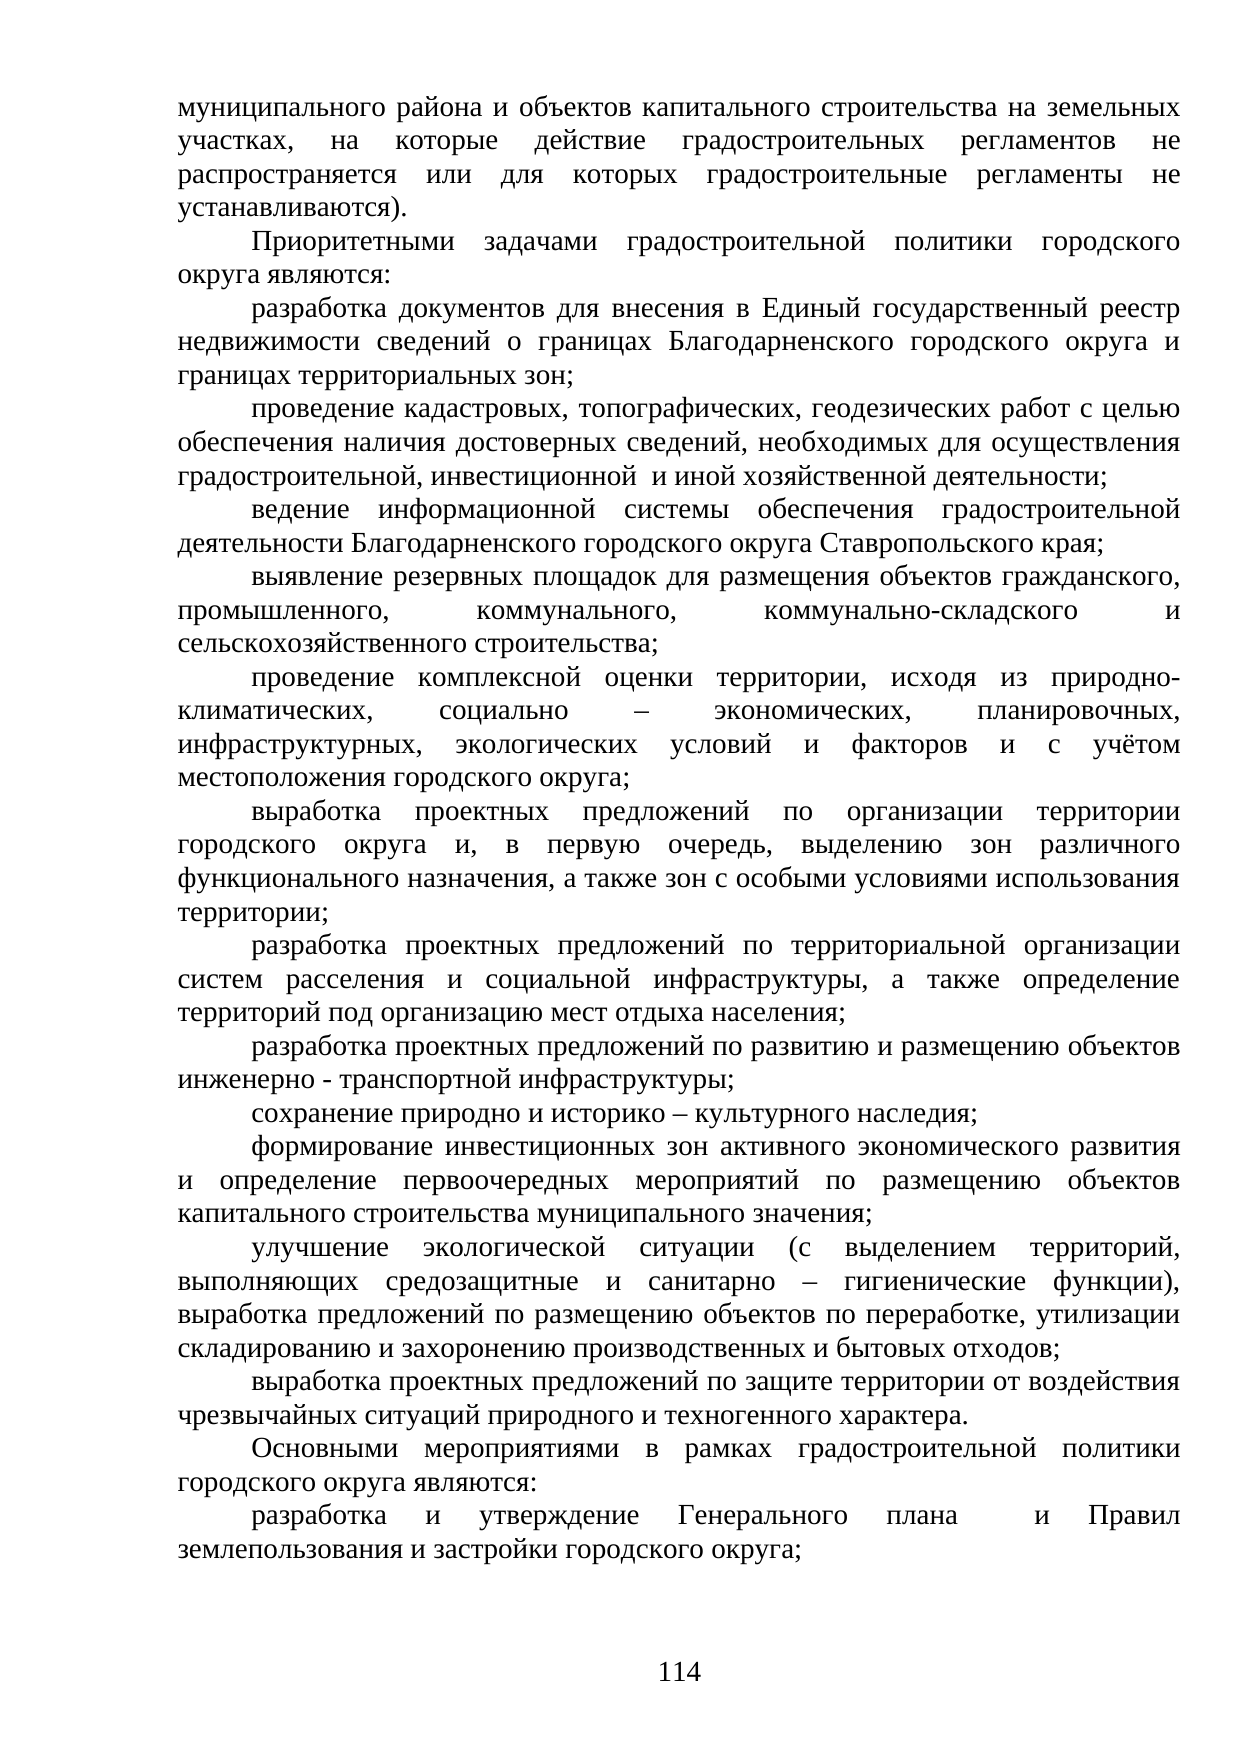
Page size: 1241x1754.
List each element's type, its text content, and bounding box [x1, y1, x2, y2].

text выявление резервных площадок для размещения объектов гражданского, промышленного, коммунального, коммунально-складского и сельскохозяйственного строительства; [177, 558, 1181, 659]
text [177, 89, 1181, 223]
text разработка документов для внесения в Единый государственный реестр недвижимости сведений о границах Благодарненского городского округа и границах территориальных зон; [177, 290, 1181, 391]
text Основными мероприятиями в рамках градостроительной политики городского округа являются: [177, 1430, 1181, 1497]
text проведение кадастровых, топографических, геодезических работ с целью обеспечения наличия достоверных сведений, необходимых для осуществления градостроительной, инвестиционной и иной хозяйственной деятельности; [177, 391, 1181, 491]
text выработка проектных предложений по защите территории от воздействия чрезвычайных ситуаций природного и техногенного характера. [177, 1363, 1181, 1430]
text сохранение природно и историко – культурного наследия; [177, 1095, 1181, 1128]
text разработка и утверждение Генерального плана и Правил землепользования и застройки городского округа; [177, 1497, 1181, 1564]
text ведение информационной системы обеспечения градостроительной деятельности Благодарненского городского округа Ставропольского края; [177, 491, 1181, 558]
text разработка проектных предложений по территориальной организации систем расселения и социальной инфраструктуры, а также определение территорий под организацию мест отдыха населения; [177, 927, 1181, 1028]
text улучшение экологической ситуации (с выделением территорий, выполняющих средозащитные и санитарно – гигиенические функции), выработка предложений по размещению объектов по переработке, утилизации складированию и захоронению производственных и бытовых отходов; [177, 1229, 1181, 1363]
text формирование инвестиционных зон активного экономического развития и определение первоочередных мероприятий по размещению объектов капитального строительства муниципального значения; [177, 1128, 1181, 1229]
text проведение комплексной оценки территории, исходя из природно- климатических, социально – экономических, планировочных, инфраструктурных, экологических условий и факторов и с учётом местоположения городского округа; [177, 659, 1181, 793]
text Приоритетными задачами градостроительной политики городского округа являются: [177, 223, 1181, 290]
text разработка проектных предложений по развитию и размещению объектов инженерно - транспортной инфраструктуры; [177, 1028, 1181, 1095]
text выработка проектных предложений по организации территории городского округа и, в первую очередь, выделению зон различного функционального назначения, а также зон с особыми условиями использования территории; [177, 793, 1181, 927]
